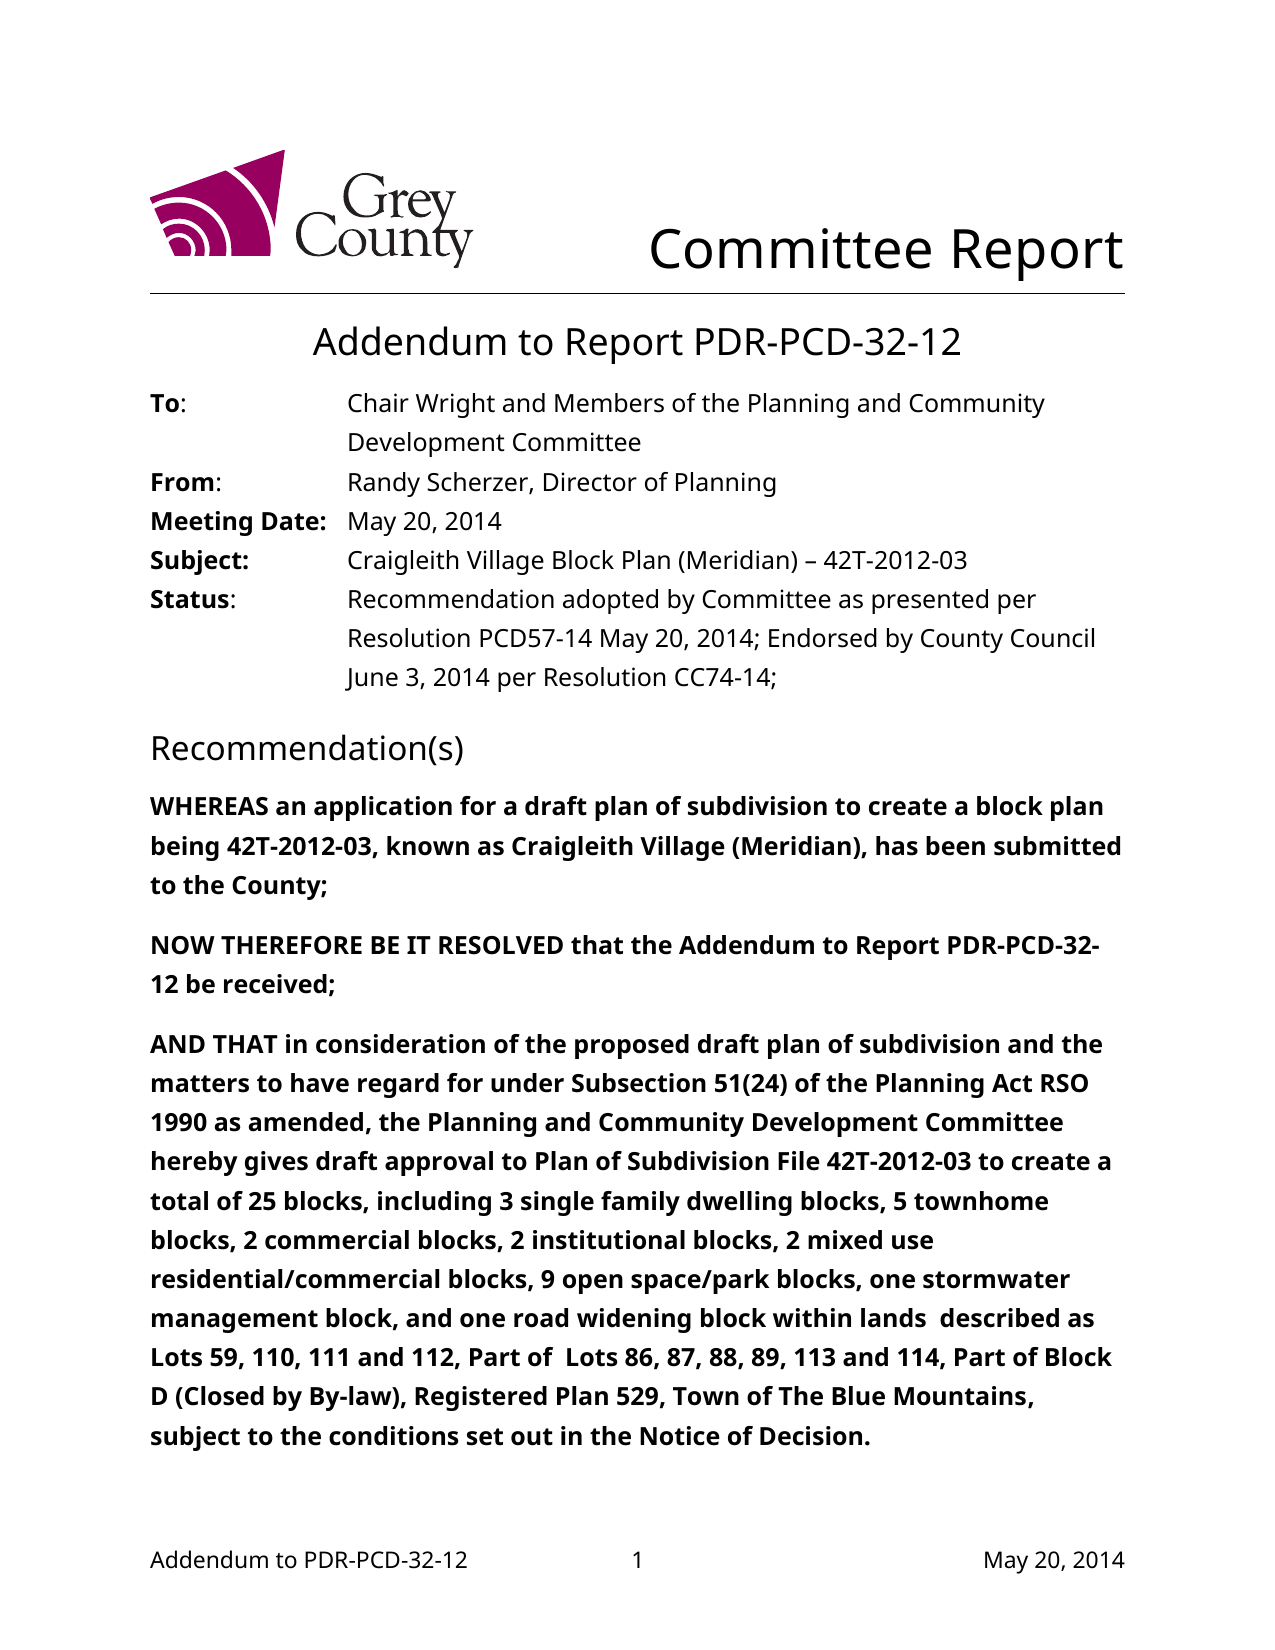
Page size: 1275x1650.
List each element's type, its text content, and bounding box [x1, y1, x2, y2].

text Status: Recommendation adopted by Committee as presented per Resolution PCD57-14 May 20, 2014; Endorsed by County Council June 3, 2014 per Resolution CC74-14; [150, 582, 1125, 694]
title Committee Report [150, 150, 1125, 293]
text WHEREAS an application for a draft plan of subdivision to create a block plan being 42T-2012-03, known as Craigleith Village (Meridian), has been submitted to the County; [150, 789, 1125, 901]
subtitle Recommendation(s) [150, 724, 1125, 770]
text Meeting Date: May 20, 2014 [150, 503, 1125, 537]
text From: Randy Scherzer, Director of Planning [150, 464, 1125, 498]
text Subject: Craigleith Village Block Plan (Meridian) – 42T-2012-03 [150, 543, 1125, 577]
text NOW THEREFORE BE IT RESOLVED that the Addendum to Report PDR-PCD-32-12 be received; [150, 927, 1125, 1001]
text AND THAT in consideration of the proposed draft plan of subdivision and the matters to have regard for under Subsection 51(24) of the Planning Act RSO 1990 as amended, the Planning and Community Development Committee hereby gives draft approval to Plan of Subdivision File 42T-2012-03 to create a total of 25 blocks, including 3 single family dwelling blocks, 5 townhome blocks, 2 commercial blocks, 2 institutional blocks, 2 mixed use residential/commercial blocks, 9 open space/park blocks, one stormwater management block, and one road widening block within lands described as Lots 59, 110, 111 and 112, Part of Lots 86, 87, 88, 89, 113 and 114, Part of Block D (Closed by By-law), Registered Plan 529, Town of The Blue Mountains, subject to the conditions set out in the Notice of Decision. [150, 1026, 1125, 1452]
subtitle Addendum to Report PDR-PCD-32-12 [150, 315, 1125, 366]
text To: Chair Wright and Members of the Planning and Community Development Committee [150, 386, 1125, 459]
